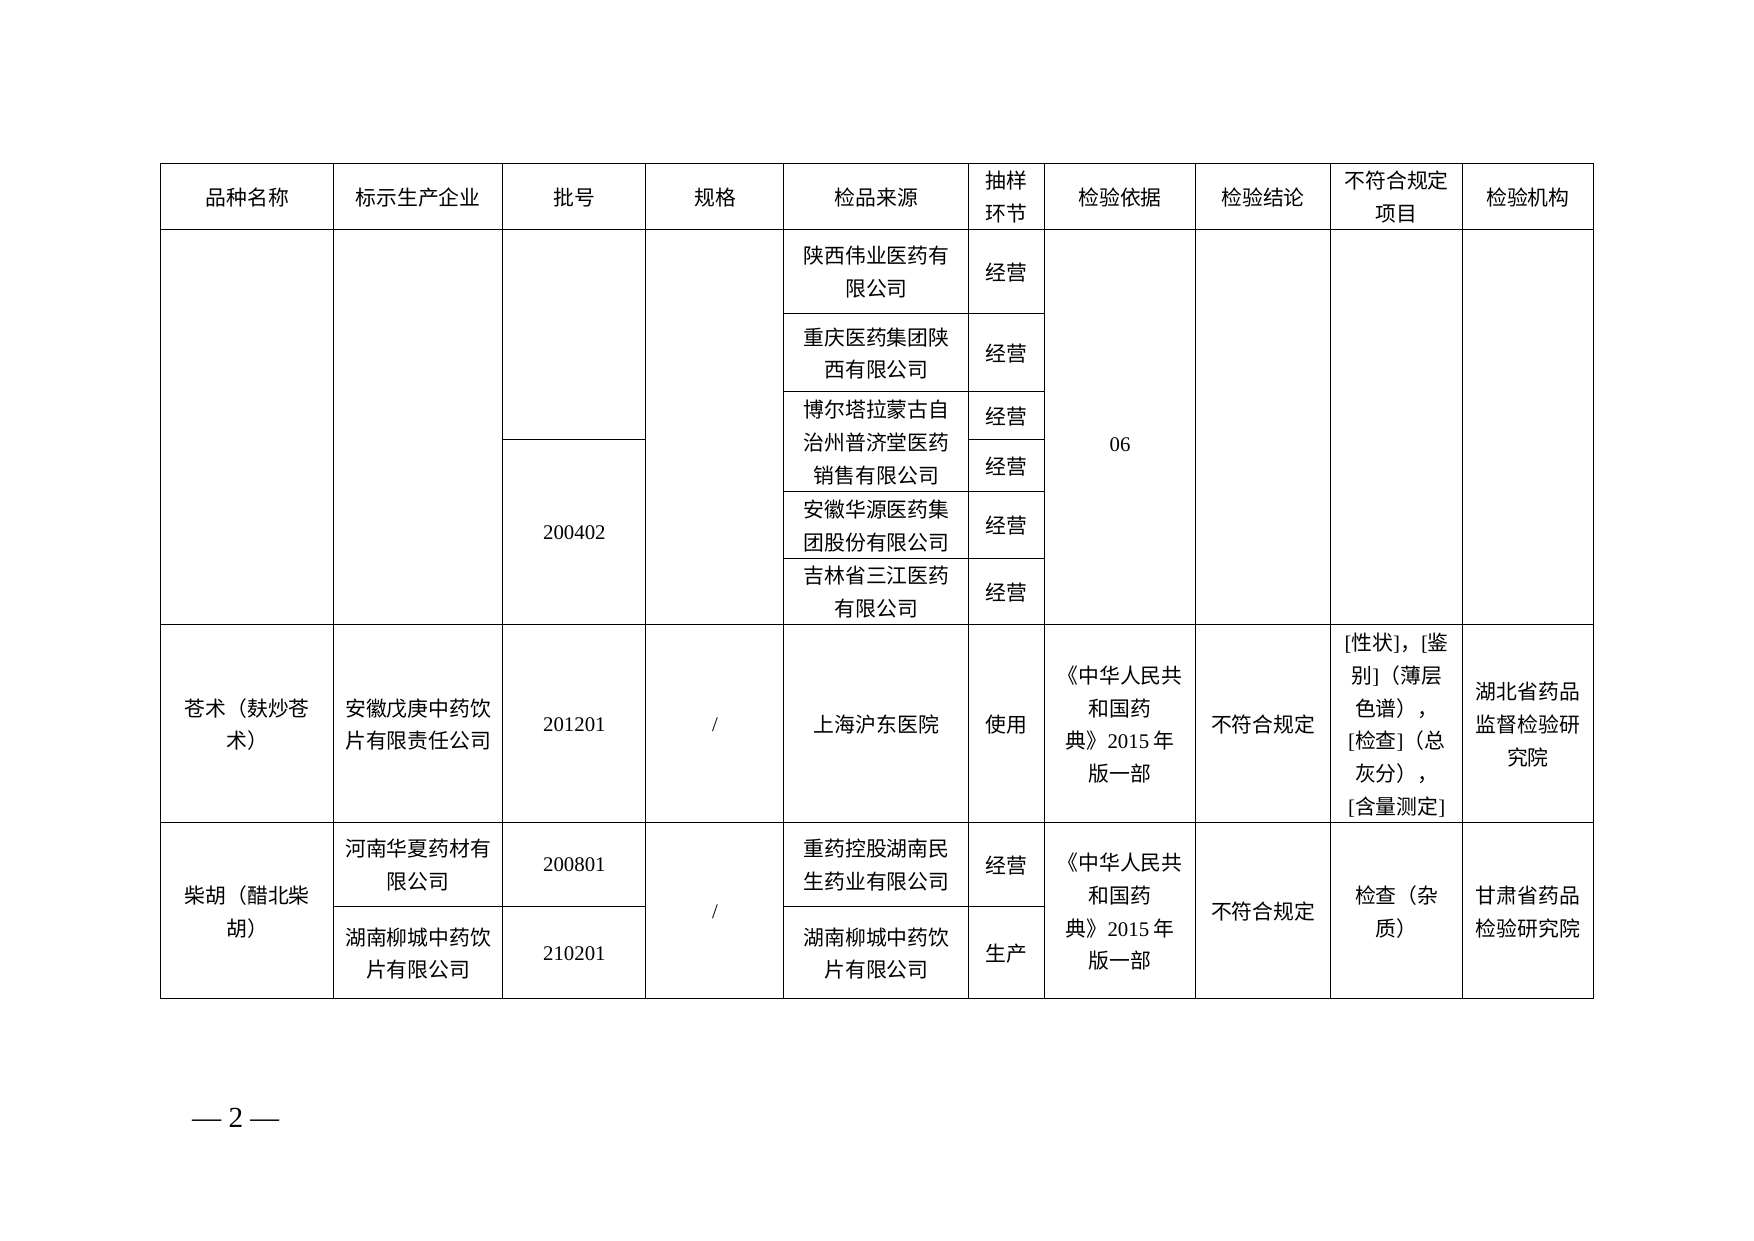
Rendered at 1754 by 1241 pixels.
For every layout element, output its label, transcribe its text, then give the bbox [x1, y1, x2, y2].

table_header 品种名称 [161, 164, 333, 229]
table_cell 201201 [503, 625, 645, 822]
table_cell 生产 [969, 907, 1044, 998]
table_cell / [646, 625, 783, 822]
table_cell 经营 [969, 823, 1044, 906]
table_cell 苍术（麸炒苍术） [161, 625, 333, 822]
table_header 检验依据 [1045, 164, 1195, 229]
table_cell 安徽华源医药集团股份有限公司 [784, 492, 968, 557]
table_cell 200801 [503, 823, 645, 906]
table_header 不符合规定项目 [1331, 164, 1462, 229]
table_cell [性状]，[鉴别]（薄层色谱），[检查]（总灰分），[含量测定] [1331, 625, 1462, 822]
table_cell 经营 [969, 559, 1044, 624]
table_cell 使用 [969, 625, 1044, 822]
table_cell 《中华人民共和国药典》2015年版一部 [1045, 823, 1195, 998]
table_cell 经营 [969, 492, 1044, 557]
table_cell 湖北省药品监督检验研究院 [1463, 625, 1593, 822]
table_cell 博尔塔拉蒙古自治州普济堂医药销售有限公司 [784, 392, 968, 491]
table_cell 《中华人民共和国药典》2015年版一部 [1045, 625, 1195, 822]
table_cell 湖南柳城中药饮片有限公司 [334, 907, 502, 998]
table_header 检品来源 [784, 164, 968, 229]
table_cell 不符合规定 [1196, 625, 1330, 822]
table_cell 不符合规定 [1196, 823, 1330, 998]
table_header 检验结论 [1196, 164, 1330, 229]
table_cell 重药控股湖南民生药业有限公司 [784, 823, 968, 906]
table_cell 经营 [969, 314, 1044, 391]
table_cell 柴胡（醋北柴胡） [161, 823, 333, 998]
table_cell 200402 [503, 440, 645, 624]
table_header 抽样环节 [969, 164, 1044, 229]
table_cell / [646, 823, 783, 998]
table_header 检验机构 [1463, 164, 1593, 229]
table_cell 陕西伟业医药有限公司 [784, 230, 968, 312]
table_header 标示生产企业 [334, 164, 502, 229]
table_cell 甘肃省药品检验研究院 [1463, 823, 1593, 998]
table_header 规格 [646, 164, 783, 229]
table_cell 安徽戊庚中药饮片有限责任公司 [334, 625, 502, 822]
table_cell 经营 [969, 440, 1044, 491]
table_cell 吉林省三江医药有限公司 [784, 559, 968, 624]
table_cell 上海沪东医院 [784, 625, 968, 822]
table_cell 经营 [969, 230, 1044, 312]
table_header 批号 [503, 164, 645, 229]
table_cell 210201 [503, 907, 645, 998]
table_cell 重庆医药集团陕西有限公司 [784, 314, 968, 391]
table_cell 湖南柳城中药饮片有限公司 [784, 907, 968, 998]
table_cell 经营 [969, 392, 1044, 439]
table_cell 河南华夏药材有限公司 [334, 823, 502, 906]
table_cell 检查（杂质） [1331, 823, 1462, 998]
